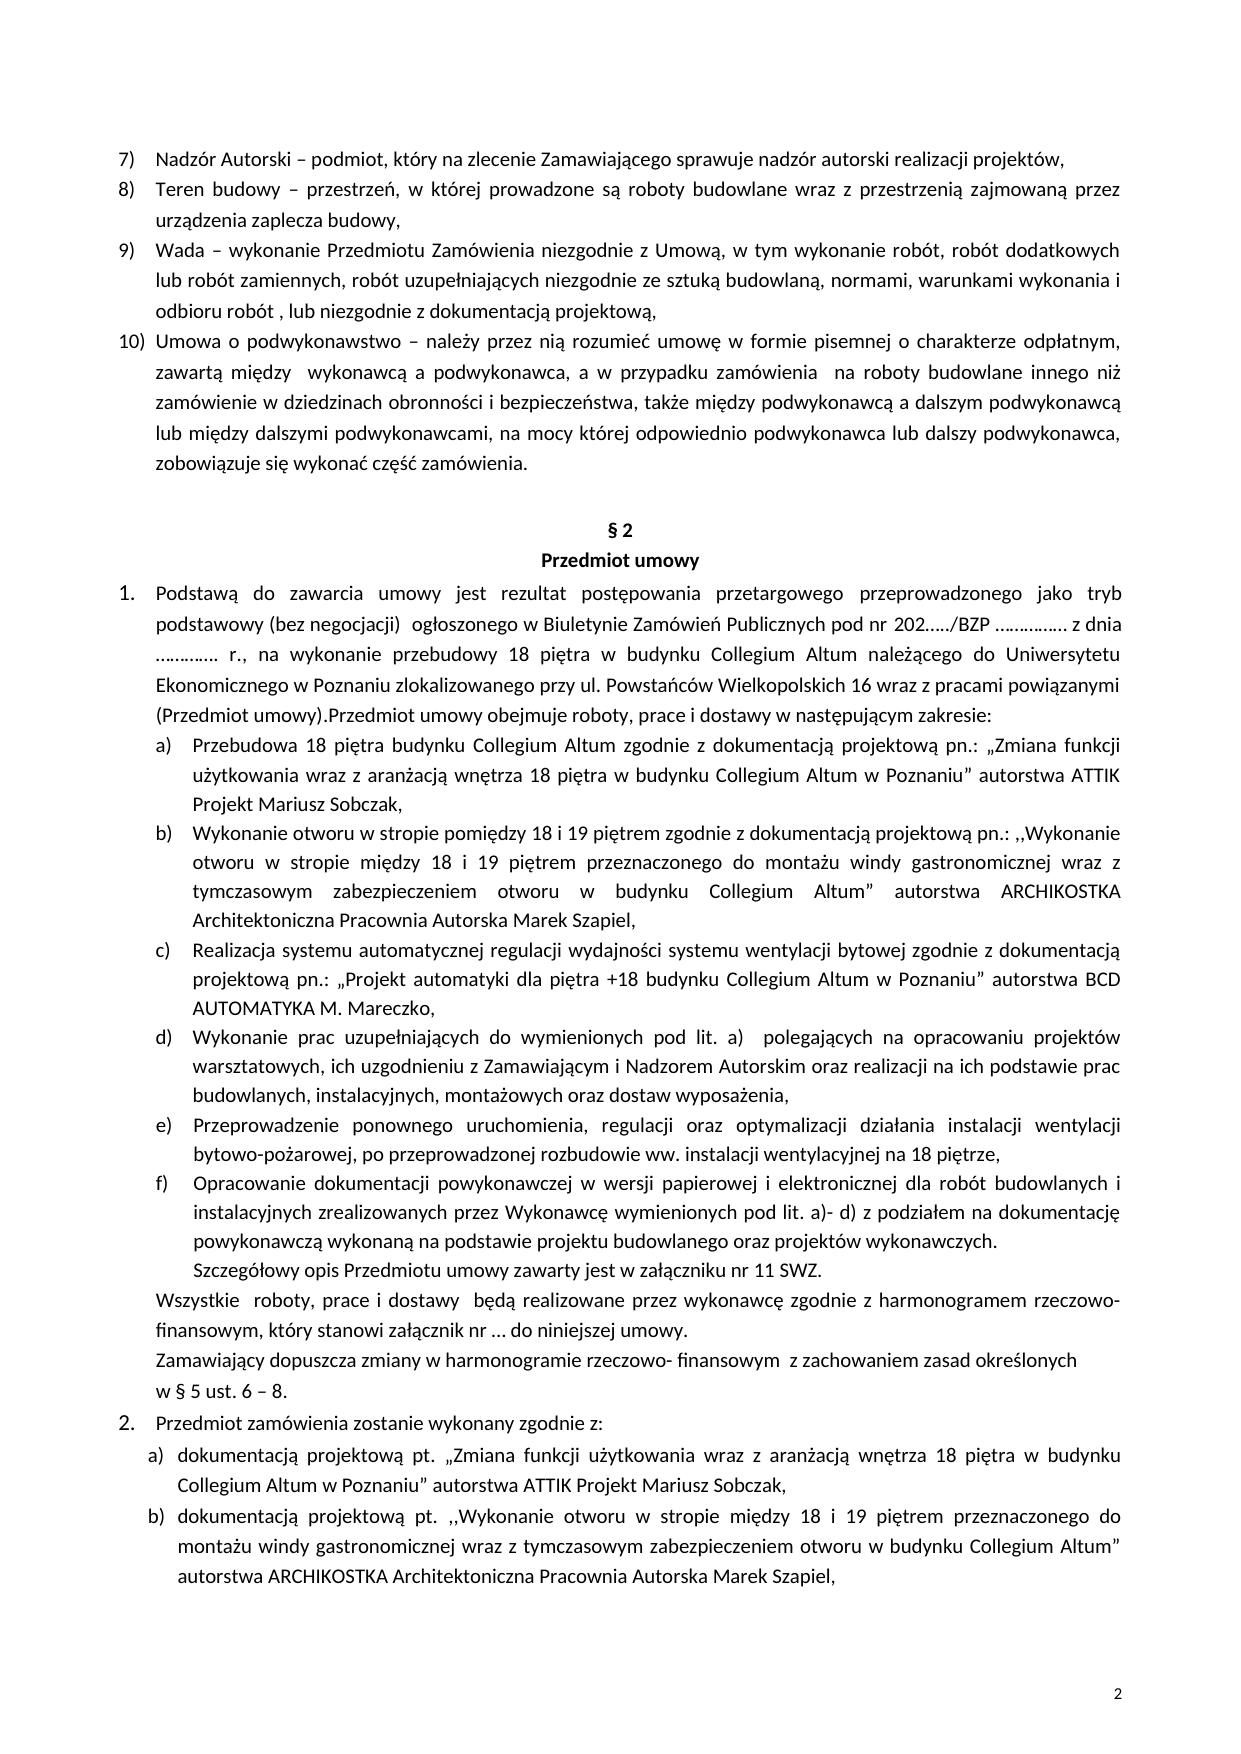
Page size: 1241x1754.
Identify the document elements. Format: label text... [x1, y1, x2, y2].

list Przebudowa 18 piętra budynku Collegium Altum zgodnie z dokumentacją projektową pn.: „Zmiana funkcji użytkowania wraz z aranżacją wnętrza 18 piętra w budynku Collegium Altum w Poznaniu” autorstwa ATTIK Projekt Mariusz Sobczak, [155, 733, 1122, 816]
list Wada – wykonanie Przedmiotu Zamówienia niezgodnie z Umową, w tym wykonanie robót, robót dodatkowych lub robót zamiennych, robót uzupełniających niezgodnie ze sztuką budowlaną, normami, warunkami wykonania i odbioru robót , lub niezgodnie z dokumentacją projektową, [118, 237, 1122, 323]
list Wykonanie otworu w stropie pomiędzy 18 i 19 piętrem zgodnie z dokumentacją projektową pn.: ,,Wykonanie otworu w stropie między 18 i 19 piętrem przeznaczonego do montażu windy gastronomicznej wraz z tymczasowym zabezpieczeniem otworu w budynku Collegium Altum” autorstwa ARCHIKOSTKA Architektoniczna Pracownia Autorska Marek Szapiel, [155, 820, 1122, 933]
list Umowa o podwykonawstwo – należy przez nią rozumieć umowę w formie pisemnej o charakterze odpłatnym, zawartą między wykonawcą a podwykonawca, a w przypadku zamówienia na roboty budowlane innego niż zamówienie w dziedzinach obronności i bezpieczeństwa, także między podwykonawcą a dalszym podwykonawcą lub między dalszymi podwykonawcami, na mocy której odpowiednio podwykonawca lub dalszy podwykonawca, zobowiązuje się wykonać część zamówienia. [118, 328, 1122, 476]
list dokumentacją projektową pt. ,,Wykonanie otworu w stropie między 18 i 19 piętrem przeznaczonego do montażu windy gastronomicznej wraz z tymczasowym zabezpieczeniem otworu w budynku Collegium Altum” autorstwa ARCHIKOSTKA Architektoniczna Pracownia Autorska Marek Szapiel, [148, 1503, 1122, 1589]
text w § 5 ust. 6 – 8. [156, 1378, 1122, 1403]
list Opracowanie dokumentacji powykonawczej w wersji papierowej i elektronicznej dla robót budowlanych i instalacyjnych zrealizowanych przez Wykonawcę wymienionych pod lit. a)- d) z podziałem na dokumentację powykonawczą wykonaną na podstawie projektu budowlanego oraz projektów wykonawczych. [156, 1170, 1122, 1254]
list Podstawą do zawarcia umowy jest rezultat postępowania przetargowego przeprowadzonego jako tryb podstawowy (bez negocjacji) ogłoszonego w Biuletynie Zamówień Publicznych pod nr 202…../BZP …………… z dnia …………. r., na wykonanie przebudowy 18 piętra w budynku Collegium Altum należącego do Uniwersytetu Ekonomicznego w Poznaniu zlokalizowanego przy ul. Powstańców Wielkopolskich 16 wraz z pracami powiązanymi (Przedmiot umowy).Przedmiot umowy obejmuje roboty, prace i dostawy w następującym zakresie: [118, 578, 1122, 728]
text Przedmiot umowy [118, 548, 1122, 573]
list Nadzór Autorski – podmiot, który na zlecenie Zamawiającego sprawuje nadzór autorski realizacji projektów, [118, 146, 1122, 171]
list Przeprowadzenie ponownego uruchomienia, regulacji oraz optymalizacji działania instalacji wentylacji bytowo-pożarowej, po przeprowadzonej rozbudowie ww. instalacji wentylacyjnej na 18 piętrze, [156, 1112, 1122, 1166]
text Zamawiający dopuszcza zmiany w harmonogramie rzeczowo- finansowym z zachowaniem zasad określonych [156, 1348, 1122, 1373]
list Wykonanie prac uzupełniających do wymienionych pod lit. a) polegających na opracowaniu projektów warsztatowych, ich uzgodnieniu z Zamawiającym i Nadzorem Autorskim oraz realizacji na ich podstawie prac budowlanych, instalacyjnych, montażowych oraz dostaw wyposażenia, [155, 1024, 1122, 1108]
list Teren budowy – przestrzeń, w której prowadzone są roboty budowlane wraz z przestrzenią zajmowaną przez urządzenia zaplecza budowy, [118, 176, 1122, 232]
list dokumentacją projektową pt. „Zmiana funkcji użytkowania wraz z aranżacją wnętrza 18 piętra w budynku Collegium Altum w Poznaniu” autorstwa ATTIK Projekt Mariusz Sobczak, [148, 1442, 1122, 1498]
list Realizacja systemu automatycznej regulacji wydajności systemu wentylacji bytowej zgodnie z dokumentacją projektową pn.: „Projekt automatyki dla piętra +18 budynku Collegium Altum w Poznaniu” autorstwa BCD AUTOMATYKA M. Mareczko, [155, 937, 1122, 1021]
text Szczegółowy opis Przedmiotu umowy zawarty jest w załączniku nr 11 SWZ. [193, 1258, 1122, 1283]
text Wszystkie roboty, prace i dostawy będą realizowane przez wykonawcę zgodnie z harmonogramem rzeczowo- finansowym, który stanowi załącznik nr … do niniejszej umowy. [156, 1287, 1122, 1343]
text § 2 [118, 517, 1122, 543]
list Przedmiot zamówienia zostanie wykonany zgodnie z: [118, 1408, 1122, 1437]
